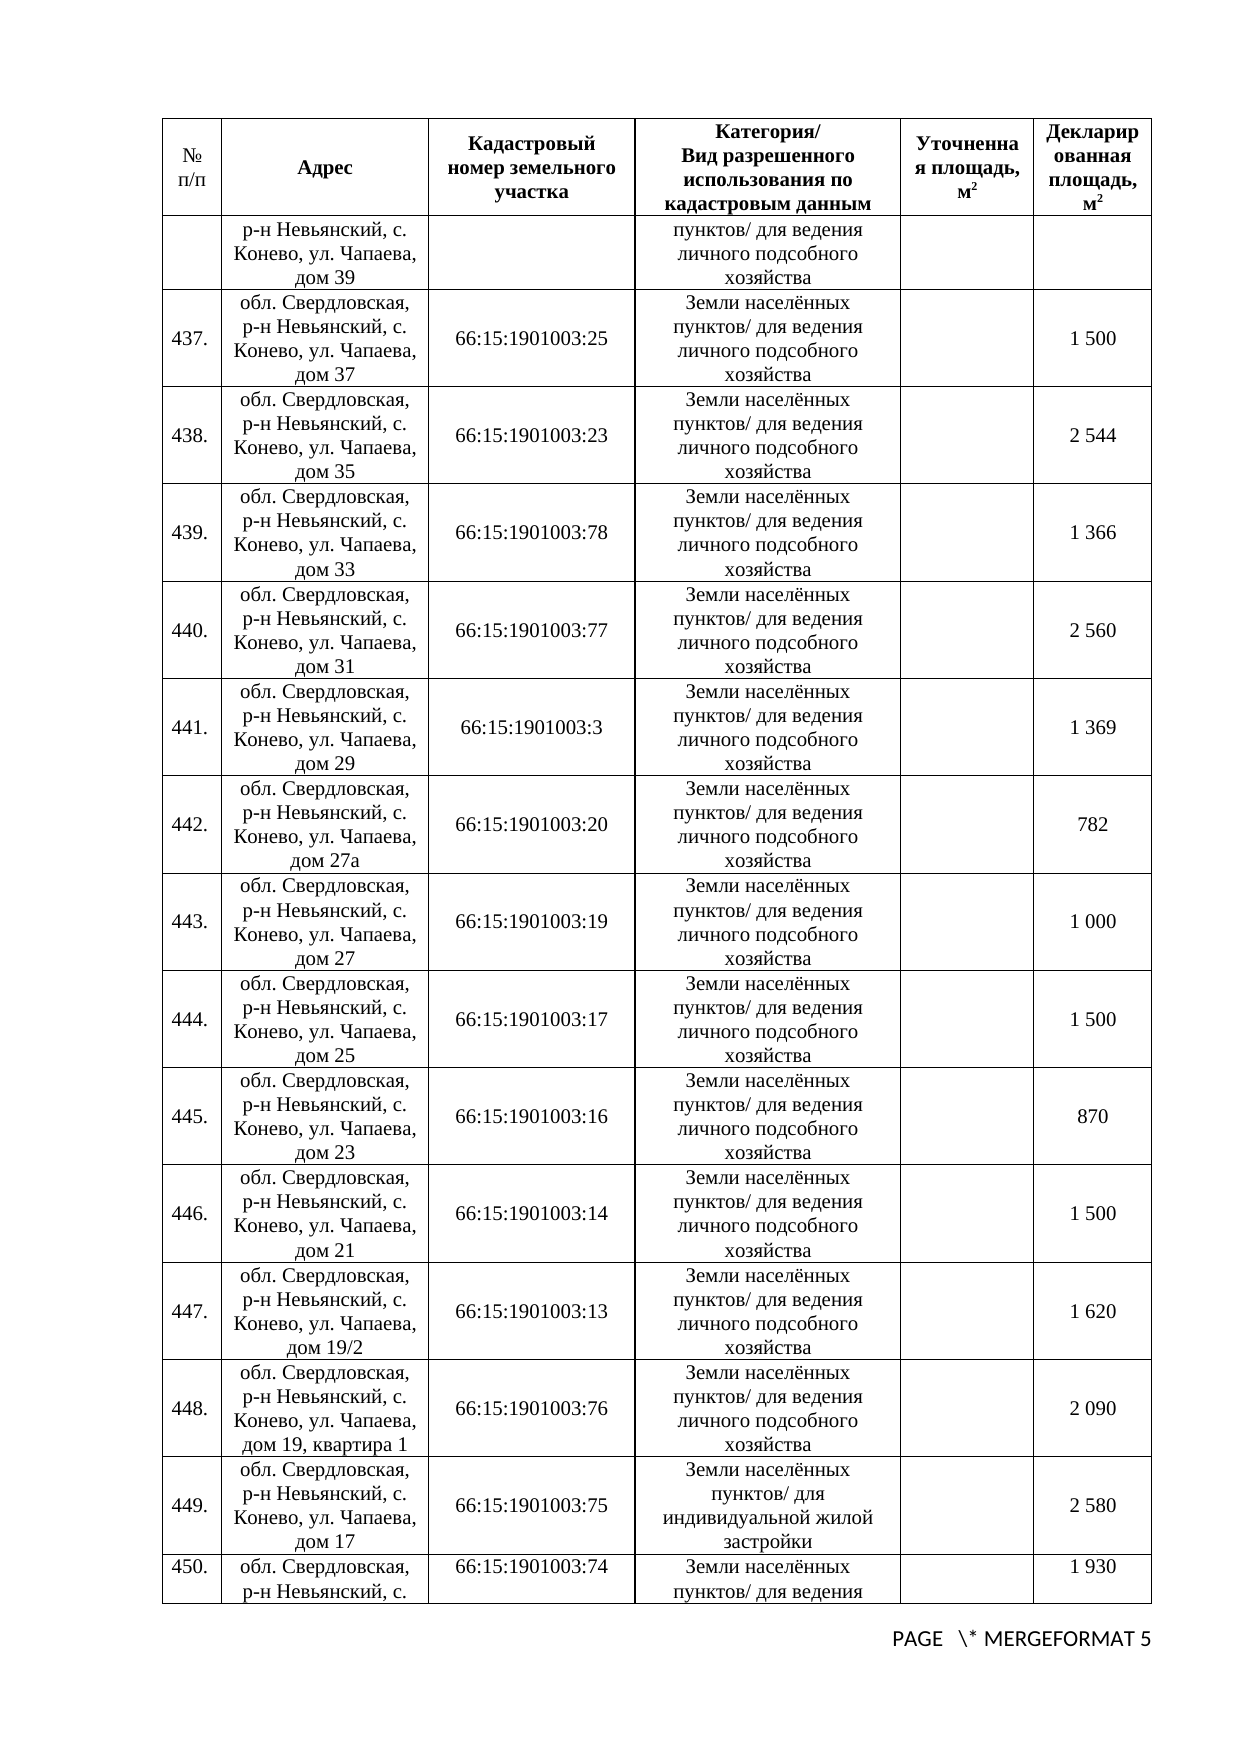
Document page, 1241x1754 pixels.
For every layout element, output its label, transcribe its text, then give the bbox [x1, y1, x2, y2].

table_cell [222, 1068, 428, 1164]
table_header Уточненная площадь, м2 [901, 119, 1033, 215]
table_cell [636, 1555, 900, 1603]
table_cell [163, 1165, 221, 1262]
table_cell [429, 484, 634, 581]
table_header Категория/ Вид разрешенного использования по кадастровым данным [636, 119, 900, 215]
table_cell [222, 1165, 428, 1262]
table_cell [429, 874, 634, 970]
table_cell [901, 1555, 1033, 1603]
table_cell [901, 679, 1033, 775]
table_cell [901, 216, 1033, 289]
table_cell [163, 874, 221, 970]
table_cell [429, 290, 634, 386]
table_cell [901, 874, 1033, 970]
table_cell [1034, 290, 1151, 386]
table_header № п/п [163, 119, 221, 215]
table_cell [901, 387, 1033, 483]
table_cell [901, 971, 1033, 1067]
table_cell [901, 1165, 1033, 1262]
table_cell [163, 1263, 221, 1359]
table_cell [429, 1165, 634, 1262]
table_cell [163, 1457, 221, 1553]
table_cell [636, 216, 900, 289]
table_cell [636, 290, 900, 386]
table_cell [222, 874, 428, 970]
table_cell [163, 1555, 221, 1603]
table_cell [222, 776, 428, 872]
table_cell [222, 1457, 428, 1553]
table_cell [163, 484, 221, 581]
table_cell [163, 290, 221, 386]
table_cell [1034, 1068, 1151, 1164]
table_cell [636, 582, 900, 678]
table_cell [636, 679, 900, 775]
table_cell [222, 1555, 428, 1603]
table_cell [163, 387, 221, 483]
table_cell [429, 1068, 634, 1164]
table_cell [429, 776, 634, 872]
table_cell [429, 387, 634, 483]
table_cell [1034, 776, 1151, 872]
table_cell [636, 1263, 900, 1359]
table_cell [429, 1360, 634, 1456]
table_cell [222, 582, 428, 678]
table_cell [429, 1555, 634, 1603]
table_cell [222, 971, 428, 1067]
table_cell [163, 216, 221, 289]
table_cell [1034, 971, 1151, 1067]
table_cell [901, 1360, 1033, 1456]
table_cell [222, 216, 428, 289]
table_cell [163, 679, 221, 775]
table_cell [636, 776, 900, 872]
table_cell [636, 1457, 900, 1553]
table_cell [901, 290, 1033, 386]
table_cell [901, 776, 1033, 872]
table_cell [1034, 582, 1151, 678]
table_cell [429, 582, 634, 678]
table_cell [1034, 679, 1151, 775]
table_header Декларированная площадь, м2 [1034, 119, 1151, 215]
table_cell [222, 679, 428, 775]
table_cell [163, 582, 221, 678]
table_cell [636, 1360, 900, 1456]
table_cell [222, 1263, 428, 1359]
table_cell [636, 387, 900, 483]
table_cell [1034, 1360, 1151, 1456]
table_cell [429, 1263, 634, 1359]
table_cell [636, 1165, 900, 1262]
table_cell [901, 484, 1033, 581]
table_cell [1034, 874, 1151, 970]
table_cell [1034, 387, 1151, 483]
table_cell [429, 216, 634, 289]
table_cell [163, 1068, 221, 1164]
table_header Кадастровый номер земельного участка [429, 119, 634, 215]
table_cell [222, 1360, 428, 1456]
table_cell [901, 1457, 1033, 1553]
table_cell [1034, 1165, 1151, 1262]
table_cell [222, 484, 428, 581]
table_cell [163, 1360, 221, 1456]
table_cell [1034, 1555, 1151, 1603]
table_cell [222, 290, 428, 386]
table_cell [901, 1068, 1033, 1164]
table_header Адрес [222, 119, 428, 215]
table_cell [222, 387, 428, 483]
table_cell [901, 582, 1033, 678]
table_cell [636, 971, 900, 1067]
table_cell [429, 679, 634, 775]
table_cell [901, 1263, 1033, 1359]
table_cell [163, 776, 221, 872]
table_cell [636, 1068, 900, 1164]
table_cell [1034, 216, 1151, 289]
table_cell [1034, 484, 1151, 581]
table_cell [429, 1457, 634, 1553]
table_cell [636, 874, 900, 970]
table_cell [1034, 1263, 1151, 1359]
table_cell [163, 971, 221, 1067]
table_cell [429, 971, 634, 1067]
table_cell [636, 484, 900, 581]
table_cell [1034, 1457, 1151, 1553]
